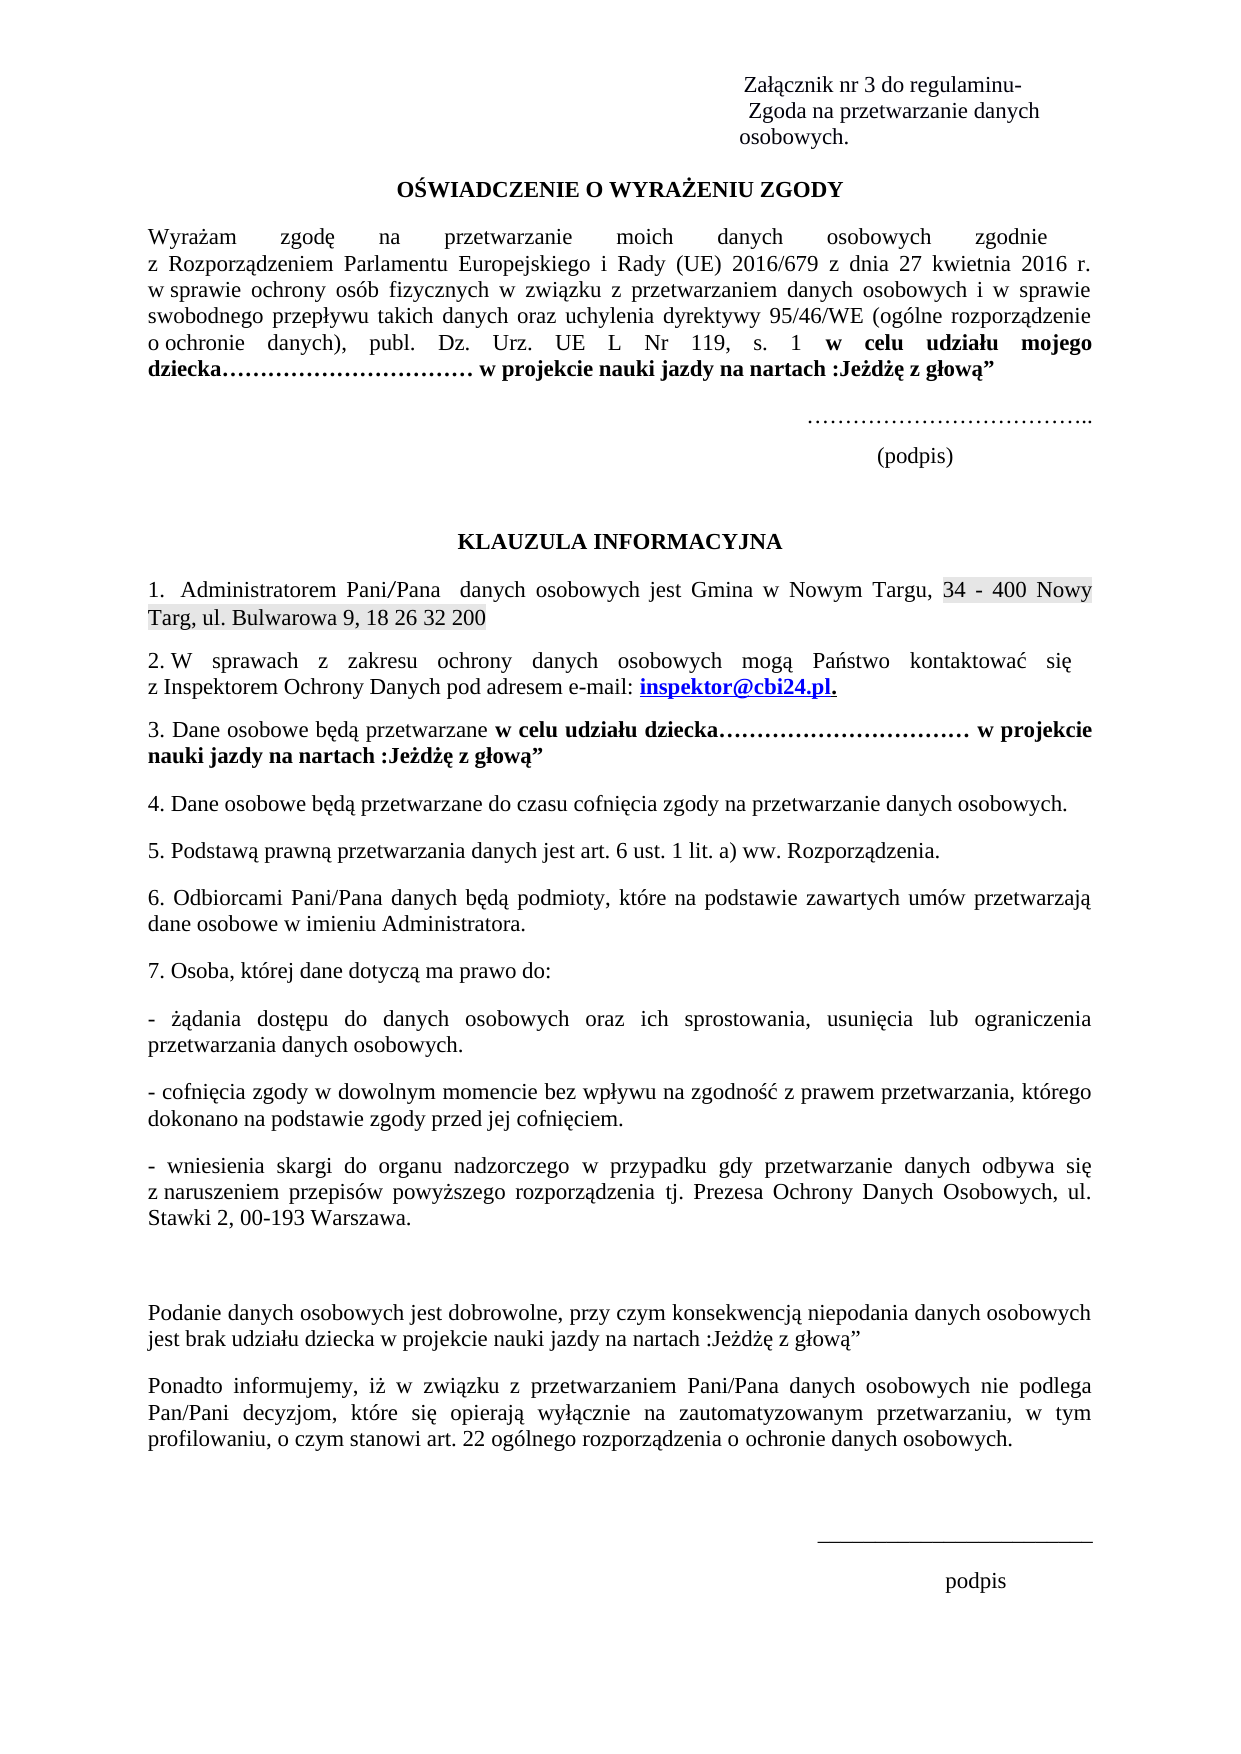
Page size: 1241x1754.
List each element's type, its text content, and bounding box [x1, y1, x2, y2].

text 5. Podstawą prawną przetwarzania danych jest art. 6 ust. 1 lit. a) ww. Rozporządzenia. [148, 837, 1093, 863]
text KLAUZULA INFORMACYJNA [148, 528, 1093, 555]
text osobowych. [148, 123, 1093, 150]
text 4. Dane osobowe będą przetwarzane do czasu cofnięcia zgody na przetwarzanie danych osobowych. [148, 789, 1093, 816]
text Zgoda na przetwarzanie danych [148, 97, 1093, 123]
text Załącznik nr 3 do regulaminu- [148, 71, 1093, 97]
text ________________________ [148, 1519, 1093, 1546]
list Administratorem Pani/Pana danych osobowych jest Gmina w Nowym Targu, 34 - 400 Nowy Targ, ul. Bulwarowa 9, 18 26 32 200 [148, 576, 1093, 630]
text Podanie danych osobowych jest dobrowolne, przy czym konsekwencją niepodania danych osobowych jest brak udziału dziecka w projekcie nauki jazdy na nartach :Jeżdżę z głową” [148, 1299, 1093, 1352]
text - wniesienia skargi do organu nadzorczego w przypadku gdy przetwarzanie danych odbywa się z naruszeniem przepisów powyższego rozporządzenia tj. Prezesa Ochrony Danych Osobowych, ul. Stawki 2, 00-193 Warszawa. [148, 1152, 1093, 1231]
text podpis [148, 1567, 1093, 1593]
text OŚWIADCZENIE O WYRAŻENIU ZGODY [148, 176, 1093, 202]
text - cofnięcia zgody w dowolnym momencie bez wpływu na zgodność z prawem przetwarzania, którego dokonano na podstawie zgody przed jej cofnięciem. [148, 1078, 1093, 1131]
text 6. Odbiorcami Pani/Pana danych będą podmioty, które na podstawie zawartych umów przetwarzają dane osobowe w imieniu Administratora. [148, 884, 1093, 937]
text ……………………………….. [148, 402, 1093, 429]
list W sprawach z zakresu ochrony danych osobowych mogą Państwo kontaktować się z Inspektorem Ochrony Danych pod adresem e-mail: inspektor@cbi24.pl. [148, 647, 1093, 699]
text - żądania dostępu do danych osobowych oraz ich sprostowania, usunięcia lub ograniczenia przetwarzania danych osobowych. [148, 1005, 1093, 1057]
text Ponadto informujemy, iż w związku z przetwarzaniem Pani/Pana danych osobowych nie podlega Pan/Pani decyzjom, które się opierają wyłącznie na zautomatyzowanym przetwarzaniu, w tym profilowaniu, o czym stanowi art. 22 ogólnego rozporządzenia o ochronie danych osobowych. [148, 1372, 1093, 1451]
text 7. Osoba, której dane dotyczą ma prawo do: [148, 957, 1093, 984]
text Wyrażam zgodę na przetwarzanie moich danych osobowych zgodnie z Rozporządzeniem Parlamentu Europejskiego i Rady (UE) 2016/679 z dnia 27 kwietnia 2016 r. w sprawie ochrony osób fizycznych w związku z przetwarzaniem danych osobowych i w sprawie swobodnego przepływu takich danych oraz uchylenia dyrektywy 95/46/WE (ogólne rozporządzenie o ochronie danych), publ. Dz. Urz. UE L Nr 119, s. 1 w celu udziału mojego dziecka…………………………… w projekcie nauki jazdy na nartach :Jeżdżę z głową” [148, 223, 1093, 381]
text 3. Dane osobowe będą przetwarzane w celu udziału dziecka…………………………… w projekcie nauki jazdy na nartach :Jeżdżę z głową” [148, 716, 1093, 769]
text (podpis) [148, 442, 1093, 468]
